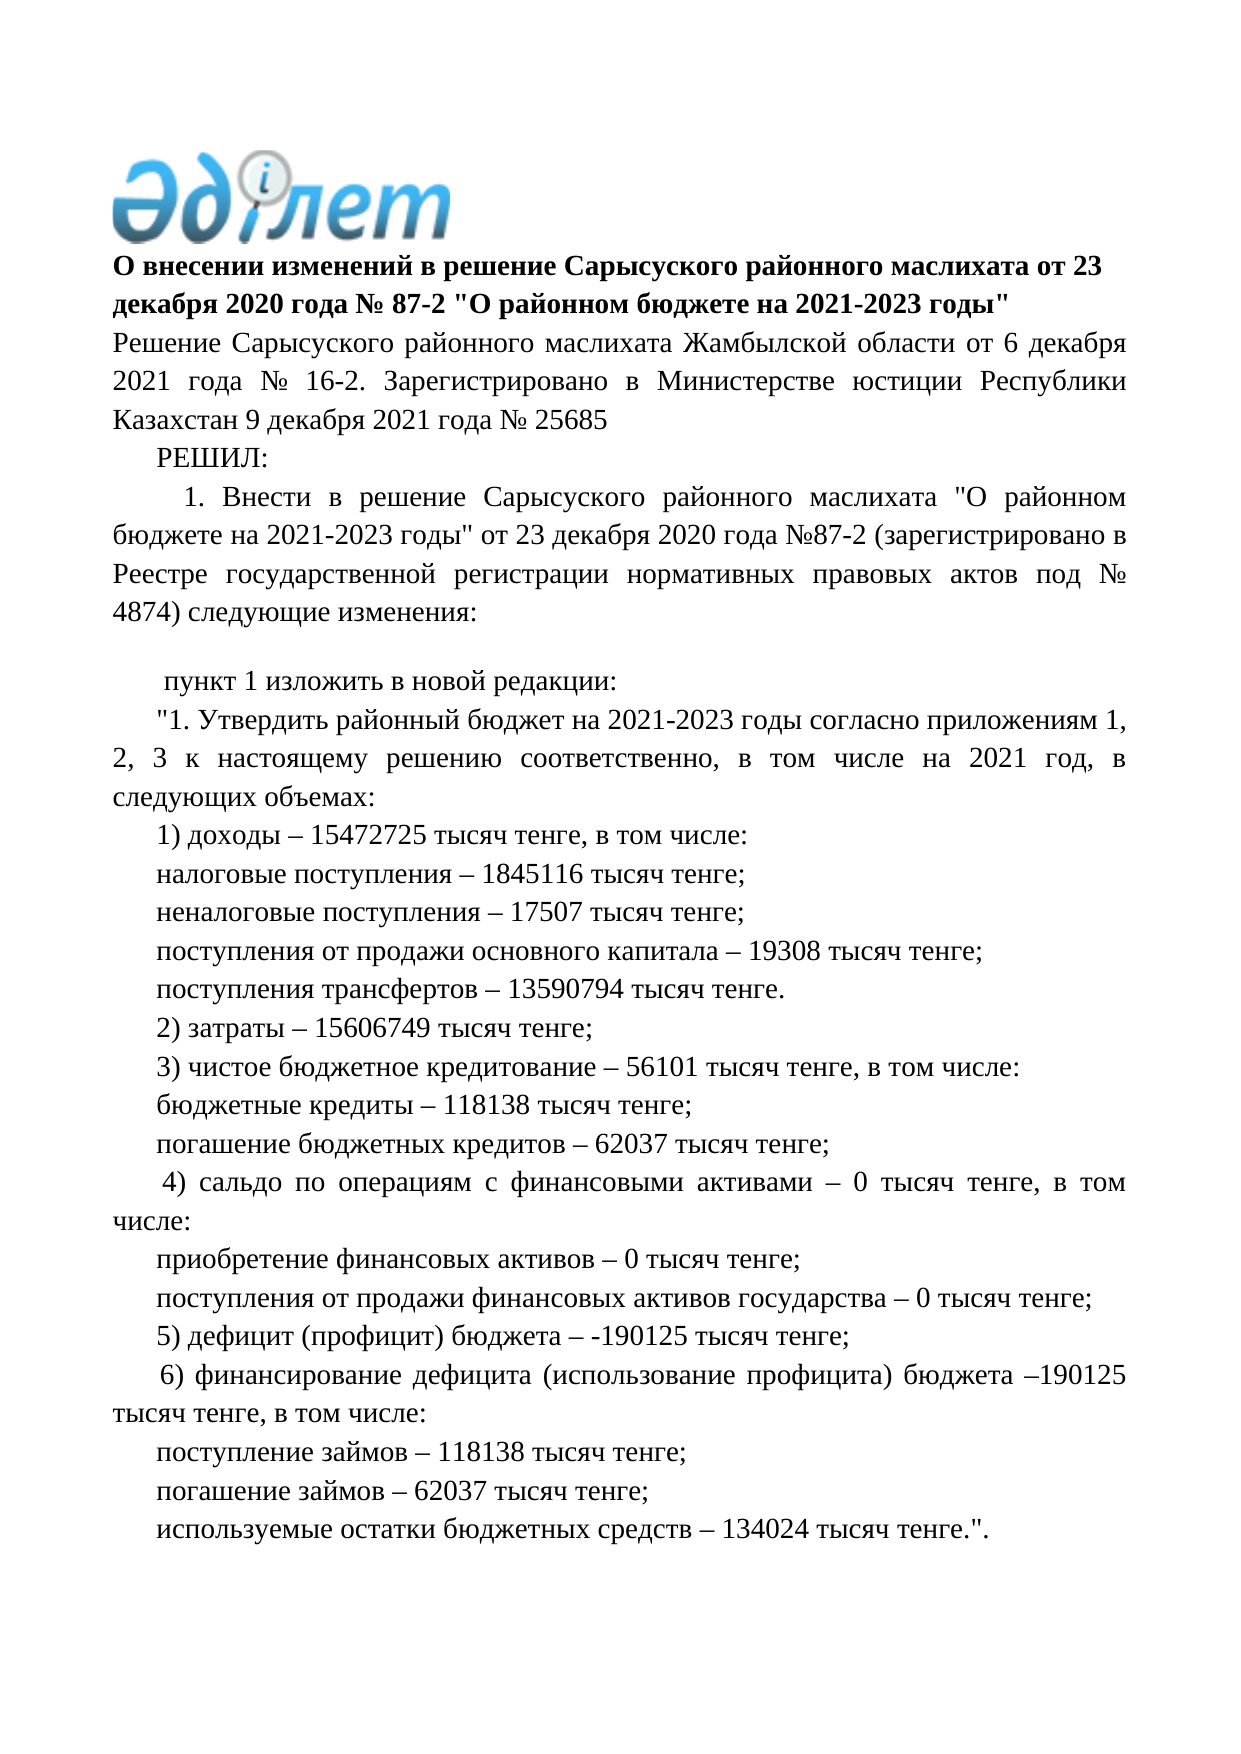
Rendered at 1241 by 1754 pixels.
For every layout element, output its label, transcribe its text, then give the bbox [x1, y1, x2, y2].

text налоговые поступления – 1845116 тысяч тенге; [112, 856, 1128, 889]
text поступления от продажи финансовых активов государства – 0 тысяч тенге; [112, 1280, 1128, 1313]
text пункт 1 изложить в новой редакции: [112, 663, 1128, 697]
text 3) чистое бюджетное кредитование – 56101 тысяч тенге, в том числе: [112, 1049, 1128, 1082]
text используемые остатки бюджетных средств – 134024 тысяч тенге.". [112, 1511, 1128, 1545]
text поступление займов – 118138 тысяч тенге; [112, 1434, 1128, 1468]
text 2) затраты – 15606749 тысяч тенге; [112, 1010, 1128, 1044]
text бюджетные кредиты – 118138 тысяч тенге; [112, 1087, 1128, 1121]
text 4) сальдо по операциям с финансовыми активами – 0 тысяч тенге, в том числе: [112, 1164, 1128, 1236]
text 6) финансирование дефицита (использование профицита) бюджета –190125 тысяч тенге, в том числе: [112, 1357, 1128, 1429]
text О внесении изменений в решение Сарысуского районного маслихата от 23 декабря 2020 года № 87-2 "О районном бюджете на 2021-2023 годы" [112, 248, 1128, 320]
text поступления от продажи основного капитала – 19308 тысяч тенге; [112, 933, 1128, 967]
text 1. Внести в решение Сарысуского районного маслихата "О районном бюджете на 2021-2023 годы" от 23 декабря 2020 года №87-2 (зарегистрировано в Реестре государственной регистрации нормативных правовых актов под № 4874) следующие изменения: [112, 479, 1128, 628]
text 5) дефицит (профицит) бюджета – -190125 тысяч тенге; [112, 1318, 1128, 1352]
text Решение Сарысуского районного маслихата Жамбылской области от 6 декабря 2021 года № 16-2. Зарегистрировано в Министерстве юстиции Республики Казахстан 9 декабря 2021 года № 25685 [112, 325, 1128, 435]
text 1) доходы – 15472725 тысяч тенге, в том числе: [112, 817, 1128, 851]
text погашение займов – 62037 тысяч тенге; [112, 1473, 1128, 1506]
text неналоговые поступления – 17507 тысяч тенге; [112, 894, 1128, 928]
picture [112, 150, 451, 244]
text "1. Утвердить районный бюджет на 2021-2023 годы согласно приложениям 1, 2, 3 к настоящему решению соответственно, в том числе на 2021 год, в следующих объемах: [112, 702, 1128, 812]
text погашение бюджетных кредитов – 62037 тысяч тенге; [112, 1126, 1128, 1159]
text приобретение финансовых активов – 0 тысяч тенге; [112, 1241, 1128, 1275]
text поступления трансфертов – 13590794 тысяч тенге. [112, 972, 1128, 1005]
text РЕШИЛ: [112, 440, 1128, 474]
